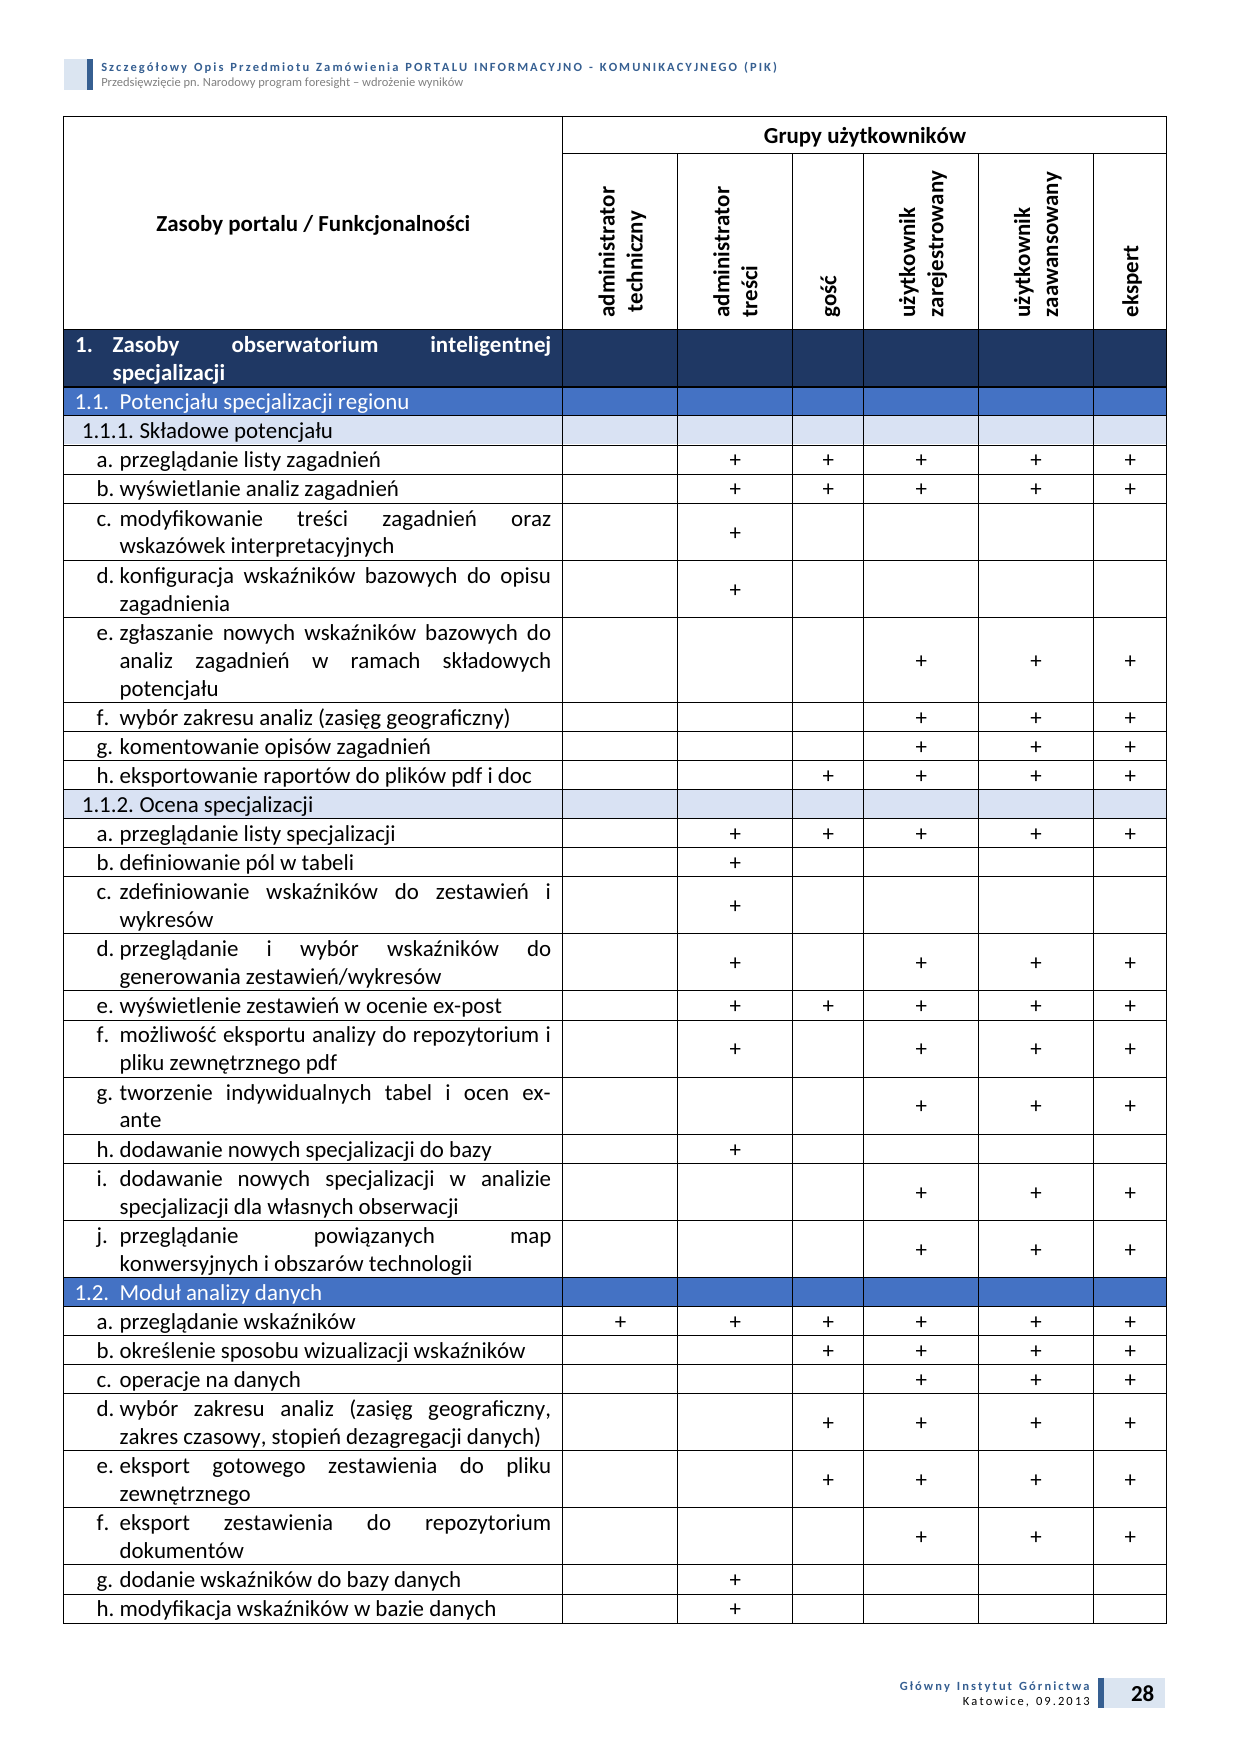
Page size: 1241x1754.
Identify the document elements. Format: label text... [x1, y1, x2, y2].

table_cell [678, 1278, 792, 1306]
table_cell + [979, 819, 1093, 847]
table_cell [864, 790, 978, 818]
table_cell [979, 504, 1093, 560]
table_cell [678, 1078, 792, 1134]
table_cell [678, 618, 792, 702]
table_cell + [864, 446, 978, 473]
table_cell użytkownik zaawansowany [979, 154, 1093, 329]
table_cell zgłaszanie nowych wskaźników bazowych do analiz zagadnień w ramach składowych potencjału [64, 618, 562, 702]
table_cell + [864, 761, 978, 789]
table_cell + [1094, 703, 1166, 731]
table_cell + [1094, 1394, 1166, 1450]
table_cell + [1094, 991, 1166, 1019]
table_cell + [864, 1164, 978, 1220]
table_cell [563, 504, 677, 560]
table_cell wybór zakresu analiz (zasięg geograficzny, zakres czasowy, stopień dezagregacji danych) [64, 1394, 562, 1450]
table_cell dodawanie nowych specjalizacji do bazy [64, 1135, 562, 1163]
table_cell [678, 330, 792, 386]
table_cell [793, 504, 863, 560]
table_cell [563, 475, 677, 503]
table_cell Zasoby obserwatorium inteligentnej specjalizacji [64, 330, 562, 386]
table_cell + [864, 991, 978, 1019]
table_cell [563, 446, 677, 473]
table_cell [864, 877, 978, 933]
table_cell [793, 561, 863, 617]
table_cell + [864, 1021, 978, 1077]
table_cell + [678, 848, 792, 876]
table_cell [563, 848, 677, 876]
table_cell [793, 1164, 863, 1220]
table_cell [563, 330, 677, 386]
table_cell eksport zestawienia do repozytorium dokumentów [64, 1508, 562, 1564]
table_cell + [1094, 1451, 1166, 1507]
table_cell + [979, 1508, 1093, 1564]
table_cell + [678, 1595, 792, 1622]
table_cell określenie sposobu wizualizacji wskaźników [64, 1336, 562, 1364]
table_cell + [979, 703, 1093, 731]
table_cell + [979, 1164, 1093, 1220]
table_cell [563, 761, 677, 789]
table_cell wyświetlenie zestawień w ocenie ex-post [64, 991, 562, 1019]
table_cell + [979, 1021, 1093, 1077]
table_cell użytkownik zarejestrowany [864, 154, 978, 329]
table_cell [563, 991, 677, 1019]
table_cell + [1094, 1221, 1166, 1277]
table_cell konfiguracja wskaźników bazowych do opisu zagadnienia [64, 561, 562, 617]
table_cell [563, 877, 677, 933]
table_cell + [864, 1078, 978, 1134]
table_cell Moduł analizy danych [64, 1278, 562, 1306]
table_cell modyfikacja wskaźników w bazie danych [64, 1595, 562, 1622]
table_cell + [979, 761, 1093, 789]
table_cell Składowe potencjału [64, 416, 562, 444]
table_cell [563, 1135, 677, 1163]
table_cell [678, 732, 792, 760]
table_cell [793, 1221, 863, 1277]
table_cell [979, 330, 1093, 386]
table_cell + [979, 1307, 1093, 1335]
table_cell [864, 848, 978, 876]
table_cell + [864, 1508, 978, 1564]
table_cell + [979, 446, 1093, 473]
table_cell + [864, 934, 978, 990]
table_cell + [678, 934, 792, 990]
table_cell + [979, 1365, 1093, 1393]
table_cell [563, 1595, 677, 1622]
table_cell [678, 761, 792, 789]
table_cell [979, 1135, 1093, 1163]
table_cell zdefiniowanie wskaźników do zestawień i wykresów [64, 877, 562, 933]
table_cell [1094, 561, 1166, 617]
table_cell + [678, 1307, 792, 1335]
table_cell [864, 1595, 978, 1622]
table_cell + [864, 732, 978, 760]
table_cell [678, 1508, 792, 1564]
table_cell + [1094, 1307, 1166, 1335]
table_cell [563, 934, 677, 990]
table_cell [793, 1278, 863, 1306]
table_cell [563, 1221, 677, 1277]
table_cell przeglądanie listy zagadnień [64, 446, 562, 473]
table_cell [793, 1365, 863, 1393]
table_cell gość [793, 154, 863, 329]
table_cell [1094, 877, 1166, 933]
table_cell [864, 1135, 978, 1163]
table_cell [793, 1508, 863, 1564]
table_cell + [678, 561, 792, 617]
table_cell + [793, 475, 863, 503]
table_cell [678, 790, 792, 818]
table_cell + [864, 1307, 978, 1335]
table_cell [1094, 1278, 1166, 1306]
table_cell + [678, 1135, 792, 1163]
table_cell + [793, 761, 863, 789]
table_cell [979, 1595, 1093, 1622]
table_cell [793, 1021, 863, 1077]
table_cell [563, 416, 677, 444]
table_cell + [864, 1336, 978, 1364]
table_cell [793, 732, 863, 760]
table_cell + [678, 991, 792, 1019]
table_cell [793, 330, 863, 386]
table_cell + [678, 819, 792, 847]
table_cell + [864, 819, 978, 847]
table_cell [864, 330, 978, 386]
table_cell przeglądanie wskaźników [64, 1307, 562, 1335]
table_cell przeglądanie i wybór wskaźników do generowania zestawień/wykresów [64, 934, 562, 990]
table_cell Potencjału specjalizacji regionu [64, 388, 562, 415]
table_cell + [563, 1307, 677, 1335]
table_cell + [979, 475, 1093, 503]
table_cell [678, 1336, 792, 1364]
table_cell [1094, 848, 1166, 876]
table_cell [678, 416, 792, 444]
table_cell dodawanie nowych specjalizacji w analizie specjalizacji dla własnych obserwacji [64, 1164, 562, 1220]
table_cell + [864, 1394, 978, 1450]
table_cell [864, 1278, 978, 1306]
table_cell przeglądanie powiązanych map konwersyjnych i obszarów technologii [64, 1221, 562, 1277]
table_cell + [793, 1336, 863, 1364]
table_cell [864, 388, 978, 415]
table_cell + [678, 877, 792, 933]
table_cell + [1094, 761, 1166, 789]
table_cell [563, 790, 677, 818]
table_cell [979, 388, 1093, 415]
table_cell [563, 732, 677, 760]
table_cell [563, 1164, 677, 1220]
table_cell Ocena specjalizacji [64, 790, 562, 818]
table_cell [563, 819, 677, 847]
table_cell eksport gotowego zestawienia do pliku zewnętrznego [64, 1451, 562, 1507]
table_cell + [1094, 1336, 1166, 1364]
table_cell + [979, 991, 1093, 1019]
table_cell [678, 1164, 792, 1220]
table_cell administrator treści [678, 154, 792, 329]
table_cell + [864, 1451, 978, 1507]
table_cell [563, 1021, 677, 1077]
table_cell + [1094, 732, 1166, 760]
table_cell + [1094, 446, 1166, 473]
table_cell + [793, 991, 863, 1019]
table_cell wybór zakresu analiz (zasięg geograficzny) [64, 703, 562, 731]
table_cell [563, 703, 677, 731]
table_cell [979, 416, 1093, 444]
table_cell [563, 561, 677, 617]
table_cell + [793, 1394, 863, 1450]
table_cell + [979, 618, 1093, 702]
table_cell tworzenie indywidualnych tabel i ocen ex-ante [64, 1078, 562, 1134]
table_cell + [979, 732, 1093, 760]
table_cell [979, 1565, 1093, 1593]
table_cell + [1094, 1508, 1166, 1564]
table_cell [1094, 416, 1166, 444]
table_cell [793, 703, 863, 731]
table_cell [563, 1336, 677, 1364]
table_cell [793, 1135, 863, 1163]
table_cell możliwość eksportu analizy do repozytorium i pliku zewnętrznego pdf [64, 1021, 562, 1077]
table_cell + [979, 1336, 1093, 1364]
table_cell + [793, 1307, 863, 1335]
table_cell dodanie wskaźników do bazy danych [64, 1565, 562, 1593]
table_cell administrator techniczny [563, 154, 677, 329]
table_cell + [678, 446, 792, 473]
table_cell [793, 877, 863, 933]
table_cell + [979, 1078, 1093, 1134]
table_cell + [864, 475, 978, 503]
table_cell + [793, 1451, 863, 1507]
table_cell [979, 877, 1093, 933]
table_cell modyfikowanie treści zagadnień oraz wskazówek interpretacyjnych [64, 504, 562, 560]
table_cell + [1094, 819, 1166, 847]
table_cell + [1094, 1021, 1166, 1077]
table_cell [979, 1278, 1093, 1306]
table_cell [678, 388, 792, 415]
table_cell [979, 790, 1093, 818]
table_cell + [979, 1221, 1093, 1277]
table_cell + [678, 504, 792, 560]
table_cell + [793, 446, 863, 473]
table_cell [563, 1565, 677, 1593]
table_cell [1094, 330, 1166, 386]
table_cell [793, 790, 863, 818]
table_cell + [1094, 1365, 1166, 1393]
table_cell [1094, 1135, 1166, 1163]
table_cell komentowanie opisów zagadnień [64, 732, 562, 760]
table_cell [793, 388, 863, 415]
table_cell [563, 388, 677, 415]
table_cell + [1094, 1164, 1166, 1220]
table_cell [563, 1394, 677, 1450]
table_cell + [678, 475, 792, 503]
table_cell + [1094, 475, 1166, 503]
table_cell [563, 1278, 677, 1306]
table_cell przeglądanie listy specjalizacji [64, 819, 562, 847]
table_cell [793, 416, 863, 444]
table_cell definiowanie pól w tabeli [64, 848, 562, 876]
table_header Zasoby portalu / Funkcjonalności [64, 117, 562, 329]
table_cell [793, 618, 863, 702]
table_cell + [793, 819, 863, 847]
table_cell eksportowanie raportów do plików pdf i doc [64, 761, 562, 789]
table_cell [563, 1451, 677, 1507]
table_cell [678, 1394, 792, 1450]
table_cell + [678, 1021, 792, 1077]
table_cell operacje na danych [64, 1365, 562, 1393]
table_cell [1094, 1565, 1166, 1593]
table_cell [563, 1365, 677, 1393]
table_cell + [979, 1451, 1093, 1507]
table_cell [1094, 1595, 1166, 1622]
table_cell wyświetlanie analiz zagadnień [64, 475, 562, 503]
table_cell [678, 703, 792, 731]
table_cell [1094, 790, 1166, 818]
table_cell + [1094, 618, 1166, 702]
table_cell + [864, 1365, 978, 1393]
table_cell + [1094, 1078, 1166, 1134]
table_cell + [864, 618, 978, 702]
table_cell [563, 1508, 677, 1564]
table_cell + [864, 1221, 978, 1277]
table_cell [979, 848, 1093, 876]
table_cell [678, 1365, 792, 1393]
table_cell [864, 561, 978, 617]
table_cell [793, 1595, 863, 1622]
table_cell [1094, 388, 1166, 415]
table_cell [563, 1078, 677, 1134]
table_cell + [864, 703, 978, 731]
table_cell [979, 561, 1093, 617]
table_cell [864, 504, 978, 560]
table_cell + [979, 1394, 1093, 1450]
table_header Grupy użytkowników [563, 117, 1166, 153]
table_cell [793, 934, 863, 990]
table_cell + [1094, 934, 1166, 990]
table_cell [864, 416, 978, 444]
table_cell [793, 848, 863, 876]
table_cell [793, 1565, 863, 1593]
table_cell + [979, 934, 1093, 990]
table_cell [678, 1221, 792, 1277]
table_cell [563, 618, 677, 702]
table_cell ekspert [1094, 154, 1166, 329]
table_cell + [678, 1565, 792, 1593]
table_cell [678, 1451, 792, 1507]
table_cell [1094, 504, 1166, 560]
table_cell [793, 1078, 863, 1134]
table_cell [864, 1565, 978, 1593]
